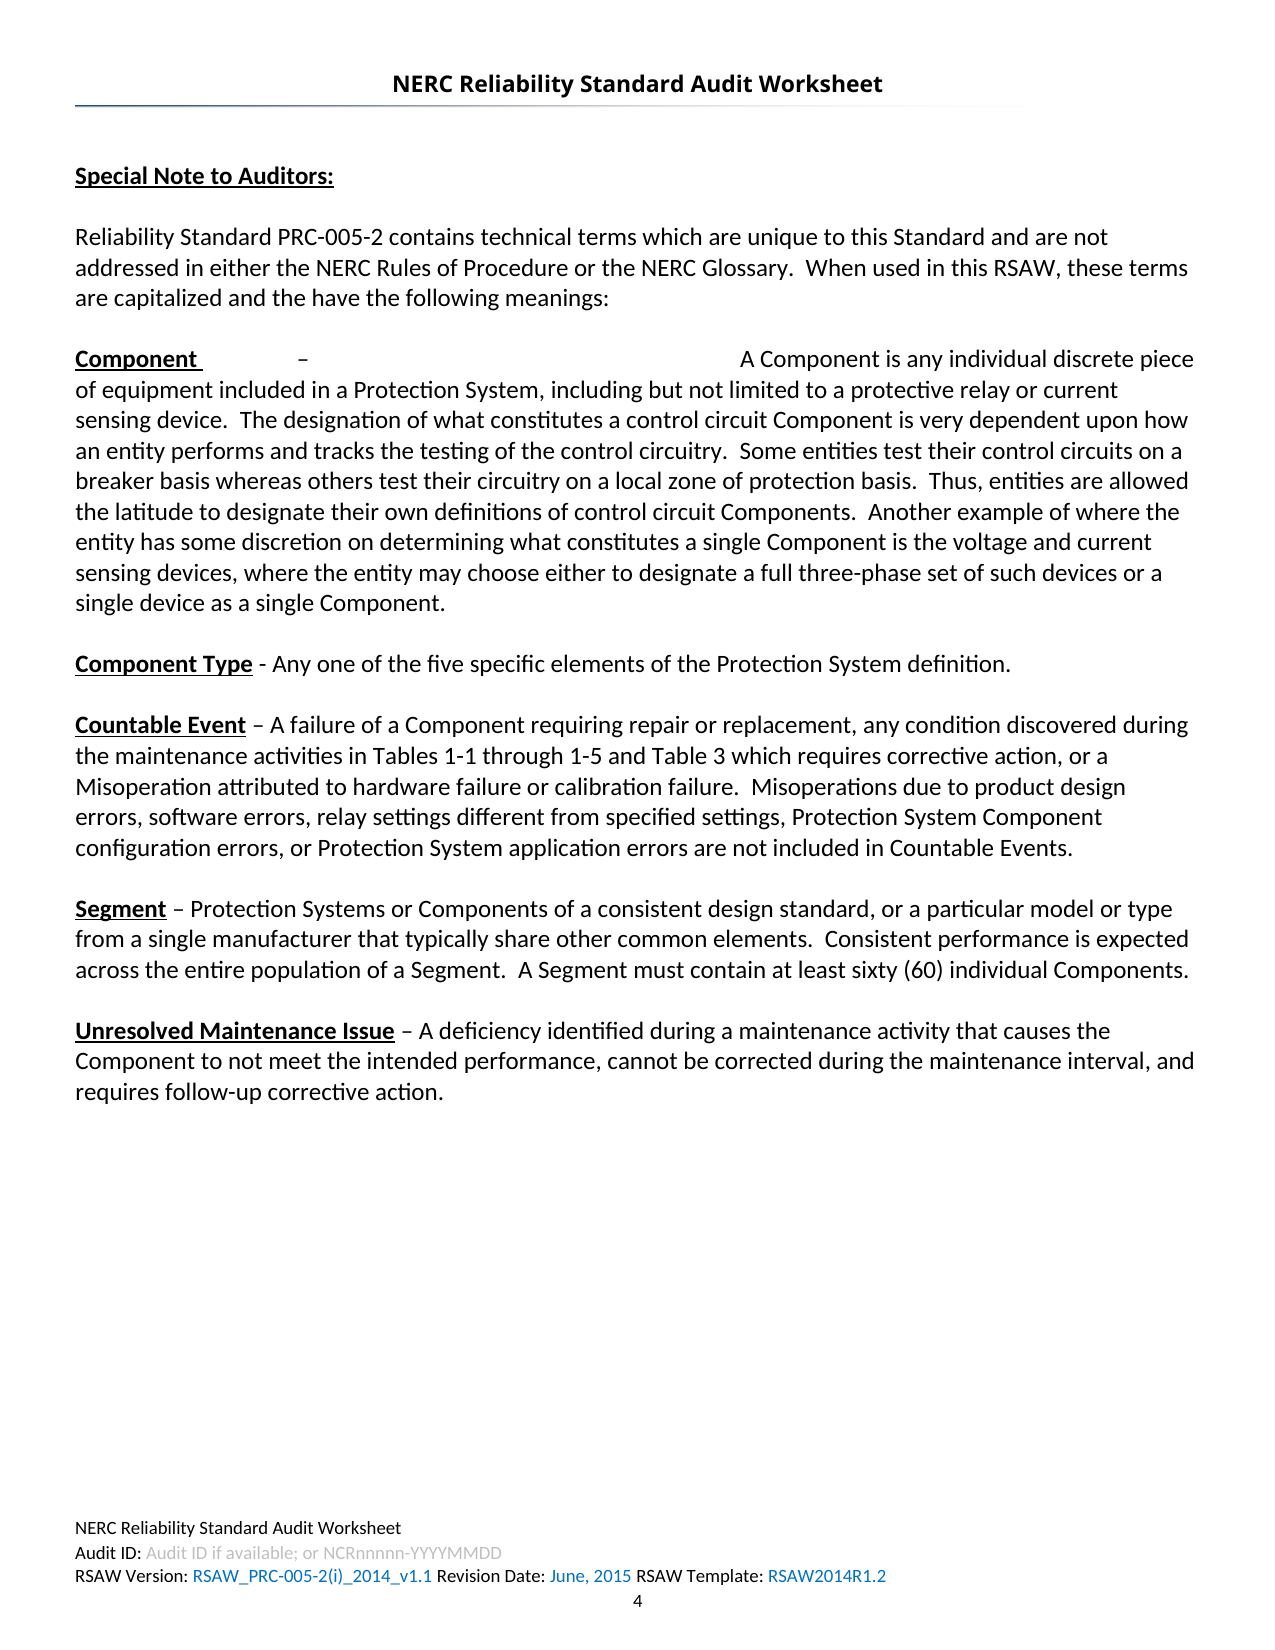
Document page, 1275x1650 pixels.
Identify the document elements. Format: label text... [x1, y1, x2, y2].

text Component Type - Any one of the five specific elements of the Protection System definition. [75, 648, 1200, 679]
picture [75, 105, 1052, 114]
subtitle Special Note to Auditors: [75, 160, 1200, 191]
text Component – A Component is any individual discrete piece of equipment included in a Protection System, including but not limited to a protective relay or current sensing device. The designation of what constitutes a control circuit Component is very dependent upon how an entity performs and tracks the testing of the control circuitry. Some entities test their control circuits on a breaker basis whereas others test their circuitry on a local zone of protection basis. Thus, entities are allowed the latitude to designate their own definitions of control circuit Components. Another example of where the entity has some discretion on determining what constitutes a single Component is the voltage and current sensing devices, where the entity may choose either to designate a full three-phase set of such devices or a single device as a single Component. [75, 343, 1200, 618]
text Reliability Standard PRC-005-2 contains technical terms which are unique to this Standard and are not addressed in either the NERC Rules of Procedure or the NERC Glossary. When used in this RSAW, these terms are capitalized and the have the following meanings: [75, 221, 1200, 313]
text configuration errors, or Protection System application errors are not included in Countable Events. [75, 832, 1200, 862]
text requires follow-up corrective action. [75, 1076, 1200, 1106]
text Countable Event – A failure of a Component requiring repair or replacement, any condition discovered during the maintenance activities in Tables 1-1 through 1-5 and Table 3 which requires corrective action, or a Misoperation attributed to hardware failure or calibration failure. Misoperations due to product design errors, software errors, relay settings different from specified settings, Protection System Component [75, 709, 1200, 832]
text Segment – Protection Systems or Components of a consistent design standard, or a particular model or type from a single manufacturer that typically share other common elements. Consistent performance is expected across the entire population of a Segment. A Segment must contain at least sixty (60) individual Components. [75, 893, 1200, 984]
text Unresolved Maintenance Issue – A deficiency identified during a maintenance activity that causes the Component to not meet the intended performance, cannot be corrected during the maintenance interval, and [75, 1015, 1200, 1076]
